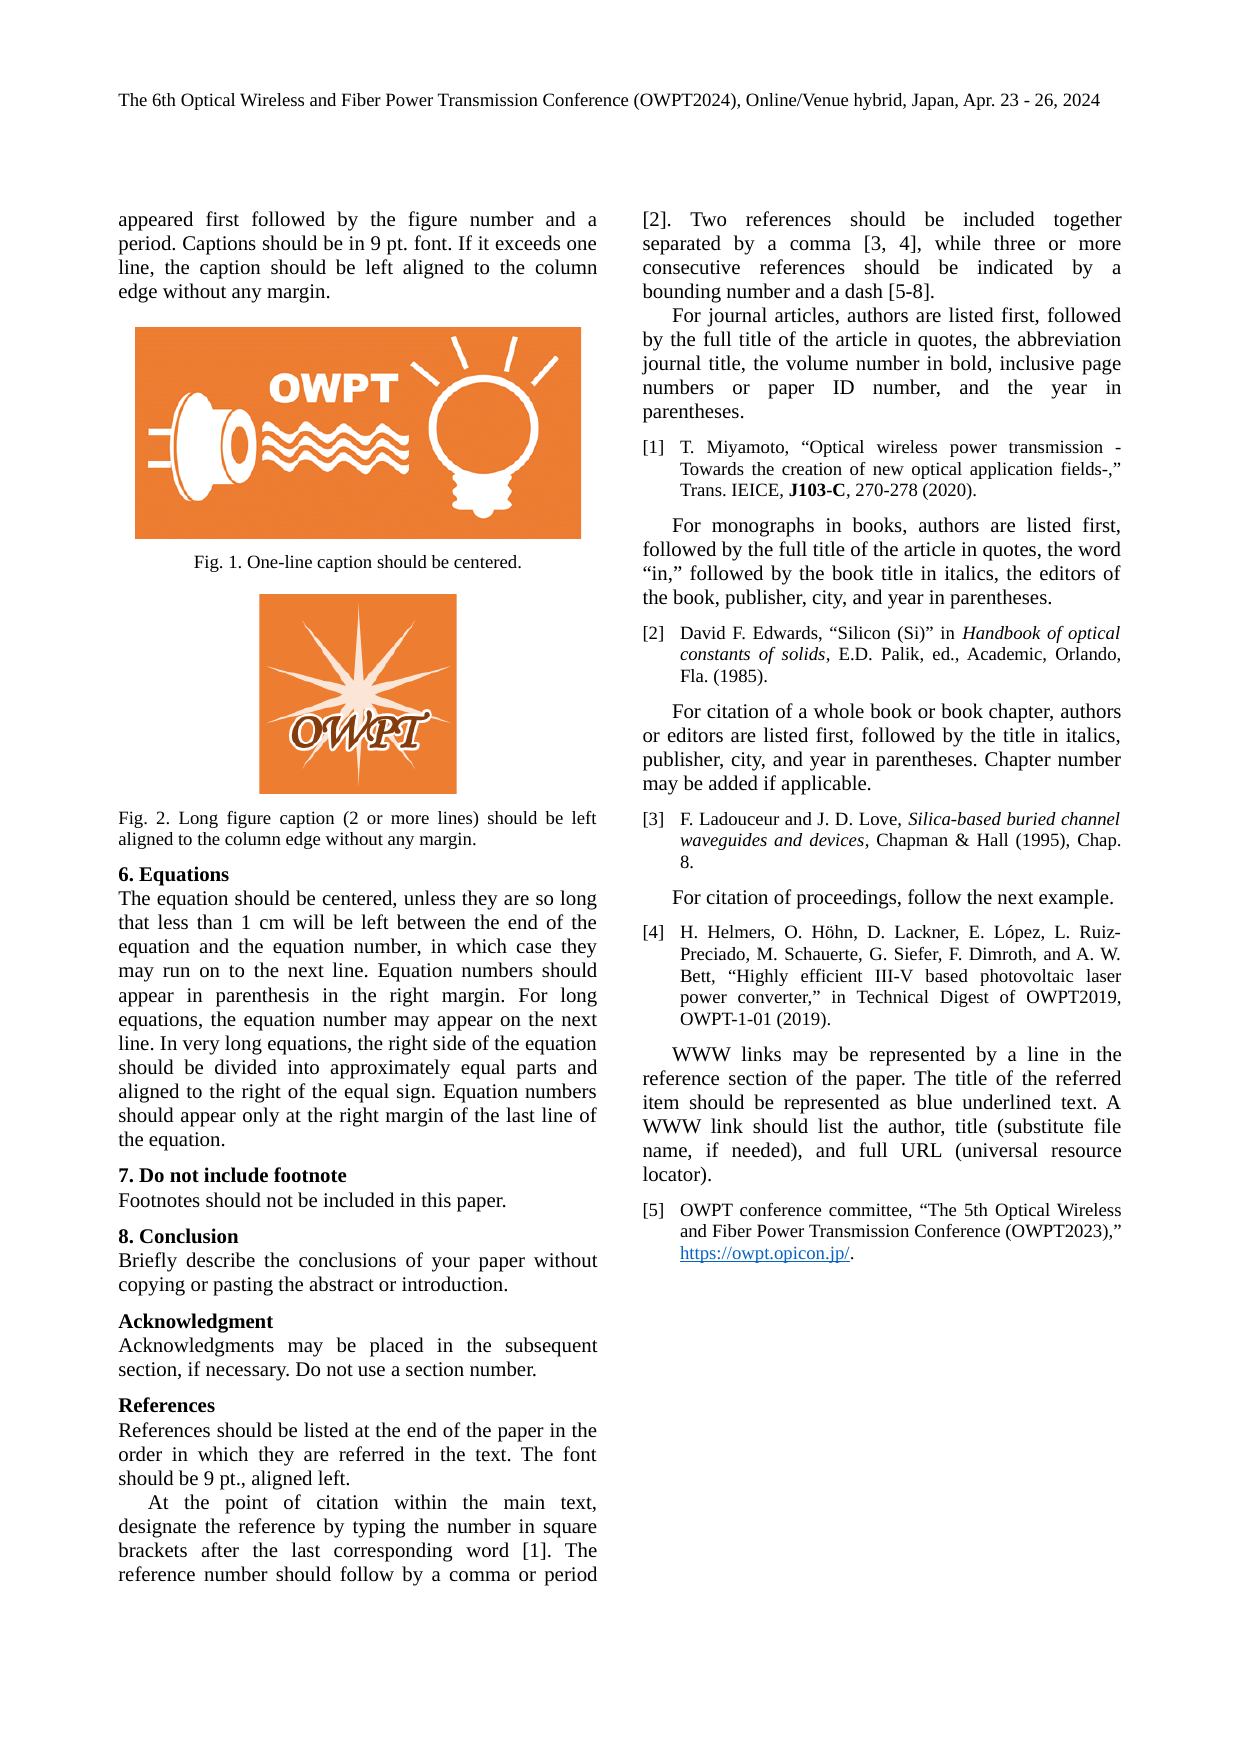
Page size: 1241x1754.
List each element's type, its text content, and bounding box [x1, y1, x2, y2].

text For journal articles, authors are listed first, followed by the full title of the article in quotes, the abbreviation journal title, the volume number in bold, inclusive page numbers or paper ID number, and the year in parentheses. [642, 303, 1122, 423]
text At the point of citation within the main text, designate the reference by typing the number in square brackets after the last corresponding word [1]. The reference number should follow by a comma or period [2]. Two references should be included together separated by a comma [3, 4], while three or more consecutive references should be indicated by a bounding number and a dash [5-8]. [642, 207, 1122, 303]
text Footnotes should not be included in this paper. [118, 1187, 598, 1212]
text [2] David F. Edwards, “Silicon (Si)” in Handbook of optical constants of solids, E.D. Palik, ed., Academic, Orlando, Fla. (1985). [642, 622, 1122, 686]
subtitle Acknowledgment [118, 1309, 598, 1333]
subtitle 6. Equations [118, 862, 598, 886]
text The equation should be centered, unless they are so long that less than 1 cm will be left between the end of the equation and the equation number, in which case they may run on to the next line. Equation numbers should appear in parenthesis in the right margin. For long equations, the equation number may appear on the next line. In very long equations, the right side of the equation should be divided into approximately equal parts and aligned to the right of the equal sign. Equation numbers should appear only at the right margin of the last line of the equation. [118, 886, 598, 1151]
subtitle References [118, 1393, 598, 1417]
text [5] OWPT conference committee, “The 5th Optical Wireless and Fiber Power Transmission Conference (OWPT2023),” https://owpt.opicon.jp/. [642, 1199, 1122, 1263]
text Fig. 2. Long figure caption (2 or more lines) should be left aligned to the column edge without any margin. [118, 807, 598, 850]
text Acknowledgments may be placed in the subsequent section, if necessary. Do not use a section number. [118, 1333, 598, 1381]
subtitle 7. Do not include footnote [118, 1163, 598, 1187]
text Fig. 1. One-line caption should be centered. [118, 551, 598, 573]
text At the point of citation within the main text, designate the reference by typing the number in square brackets after the last corresponding word [1]. The reference number should follow by a comma or period [2]. Two references should be included together separated by a comma [3, 4], while three or more consecutive references should be indicated by a bounding number and a dash [5-8]. [118, 1490, 598, 1586]
text References should be listed at the end of the paper in the order in which they are referred in the text. The font should be 9 pt., aligned left. [118, 1417, 598, 1490]
text For citation of a whole book or book chapter, authors or editors are listed first, followed by the title in italics, publisher, city, and year in parentheses. Chapter number may be added if applicable. [642, 699, 1122, 795]
text Briefly describe the conclusions of your paper without copying or pasting the abstract or introduction. [118, 1248, 598, 1296]
subtitle 8. Conclusion [118, 1224, 598, 1248]
text For citation of proceedings, follow the next example. [642, 885, 1122, 909]
text WWW links may be represented by a line in the reference section of the paper. The title of the referred item should be represented as blue underlined text. A WWW link should list the author, title (substitute file name, if needed), and full URL (universal resource locator). [642, 1042, 1122, 1186]
text [4] H. Helmers, O. Höhn, D. Lackner, E. López, L. Ruiz-Preciado, M. Schauerte, G. Siefer, F. Dimroth, and A. W. Bett, “Highly efficient III-V based photovoltaic laser power converter,” in Technical Digest of OWPT2019, OWPT-1-01 (2019). [642, 921, 1122, 1029]
text For monographs in books, authors are listed first, followed by the full title of the article in quotes, the word “in,” followed by the book title in italics, the editors of the book, publisher, city, and year in parentheses. [642, 513, 1122, 609]
text [3] F. Ladouceur and J. D. Love, Silica-based buried channel waveguides and devices, Chapman & Hall (1995), Chap. 8. [642, 808, 1122, 872]
text [1] T. Miyamoto, “Optical wireless power transmission -Towards the creation of new optical application fields-,” Trans. IEICE, J103-C, 270-278 (2020). [642, 436, 1122, 501]
